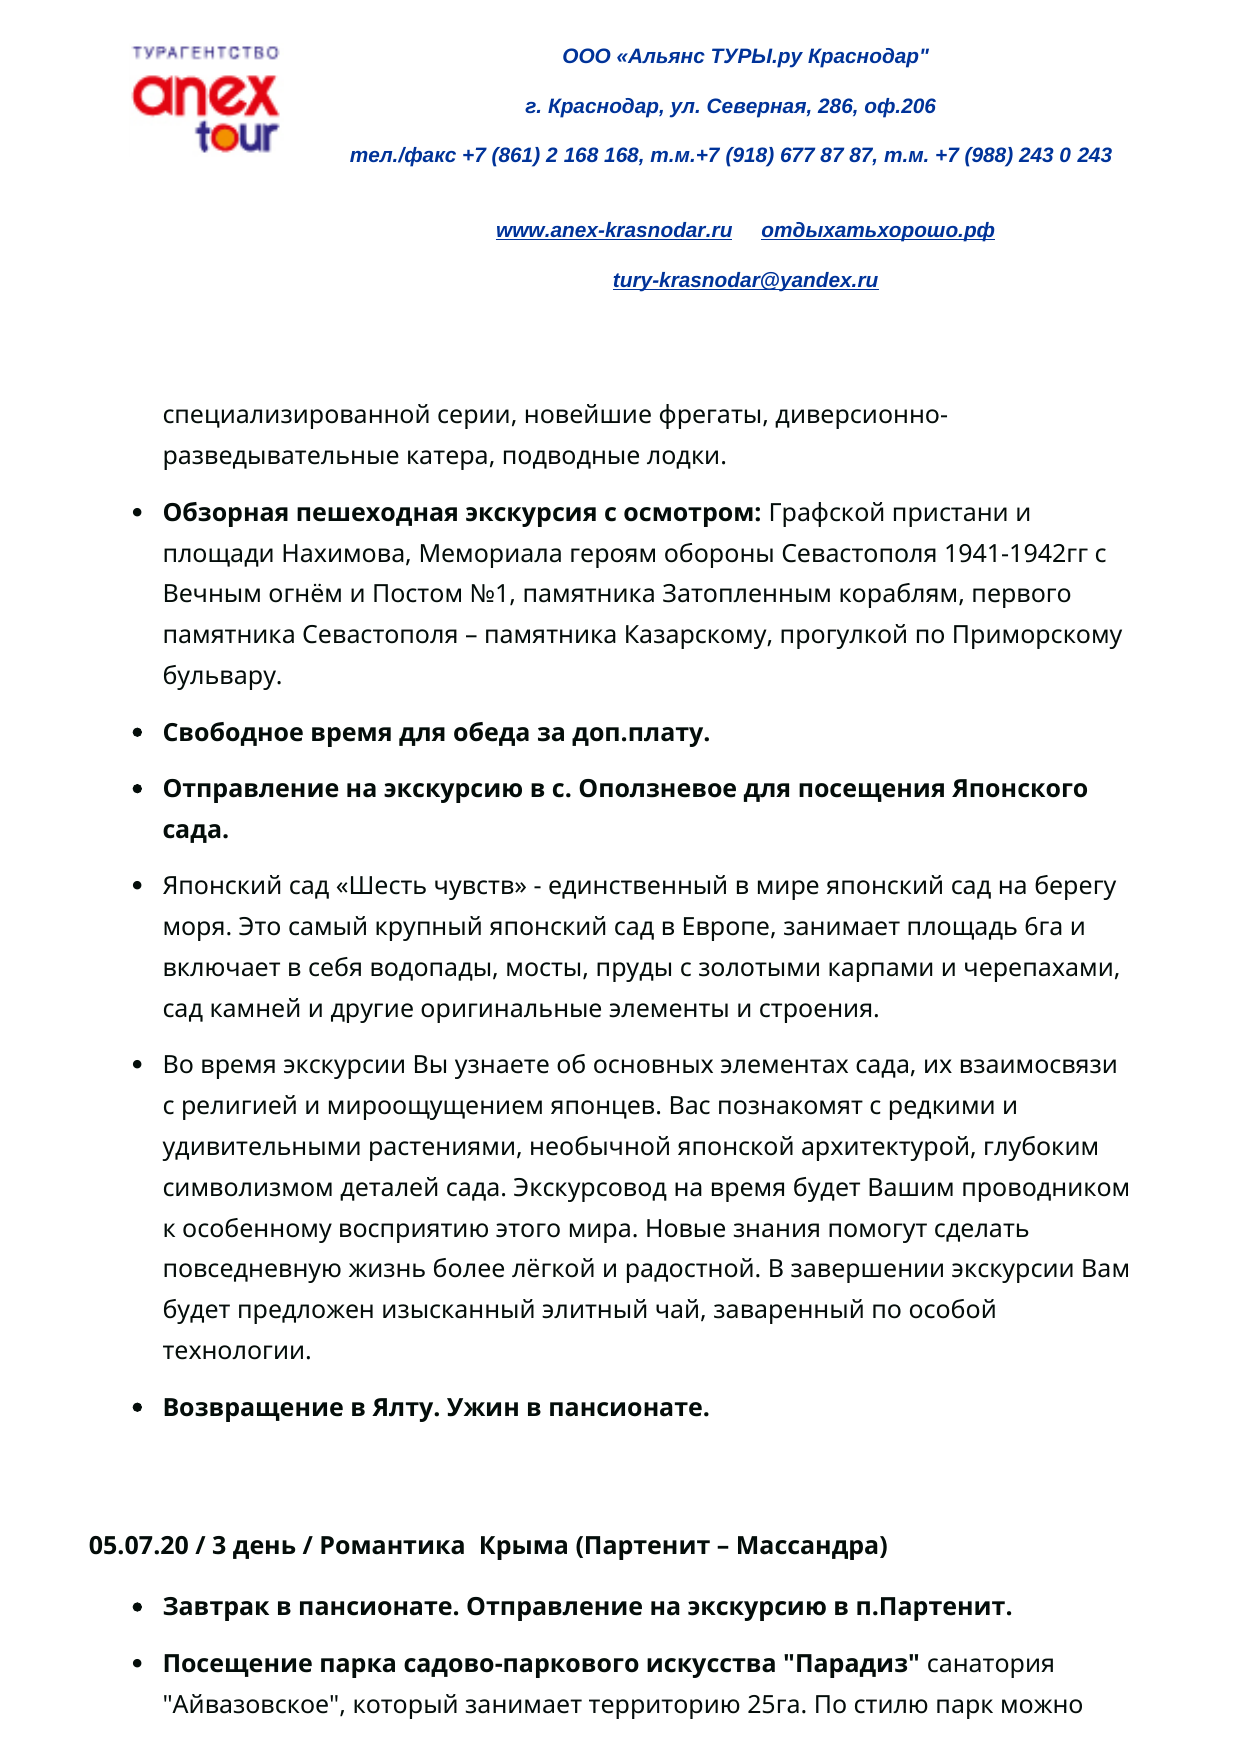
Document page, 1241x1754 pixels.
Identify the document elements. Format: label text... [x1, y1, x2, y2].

text 05.07.20 / 3 день / Романтика Крыма (Партенит – Массандра) [89, 1446, 1137, 1561]
list Отправление на экскурсию в с. Оползневое для посещения Японского сада. [133, 771, 1137, 846]
list Возвращение в Ялту. Ужин в пансионате. [133, 1389, 1137, 1423]
list Завтрак в пансионате. Отправление на экскурсию в п.Партенит. [133, 1589, 1137, 1623]
list Обзорная пешеходная экскурсия с осмотром: Графской пристани и площади Нахимова, Мемориала героям обороны Севастополя 1941-1942гг с Вечным огнём и Постом №1, памятника Затопленным кораблям, первого памятника Севастополя – памятника Казарскому, прогулкой по Приморскому бульвару. [133, 494, 1137, 692]
list Свободное время для обеда за доп.плату. [133, 714, 1137, 748]
list Во время экскурсии Вы узнаете об основных элементах сада, их взаимосвязи с религией и мироощущением японцев. Вас познакомят c редкими и удивительными растениями, необычной японской архитектурой, глубоким символизмом деталей сада. Экскурсовод на время будет Вашим проводником к особенному восприятию этого мира. Новые знания помогут сделать повседневную жизнь более лёгкой и радостной. В завершении экскурсии Вам будет предложен изысканный элитный чай, заваренный по особой технологии. [133, 1047, 1137, 1367]
list Японский сад «Шесть чувств» - единственный в мире японский сад на берегу моря. Это самый крупный японский сад в Европе, занимает площадь 6га и включает в себя водопады, мосты, пруды с золотыми карпами и черепахами, сад камней и другие оригинальные элементы и строения. [133, 868, 1137, 1024]
picture [128, 43, 284, 157]
